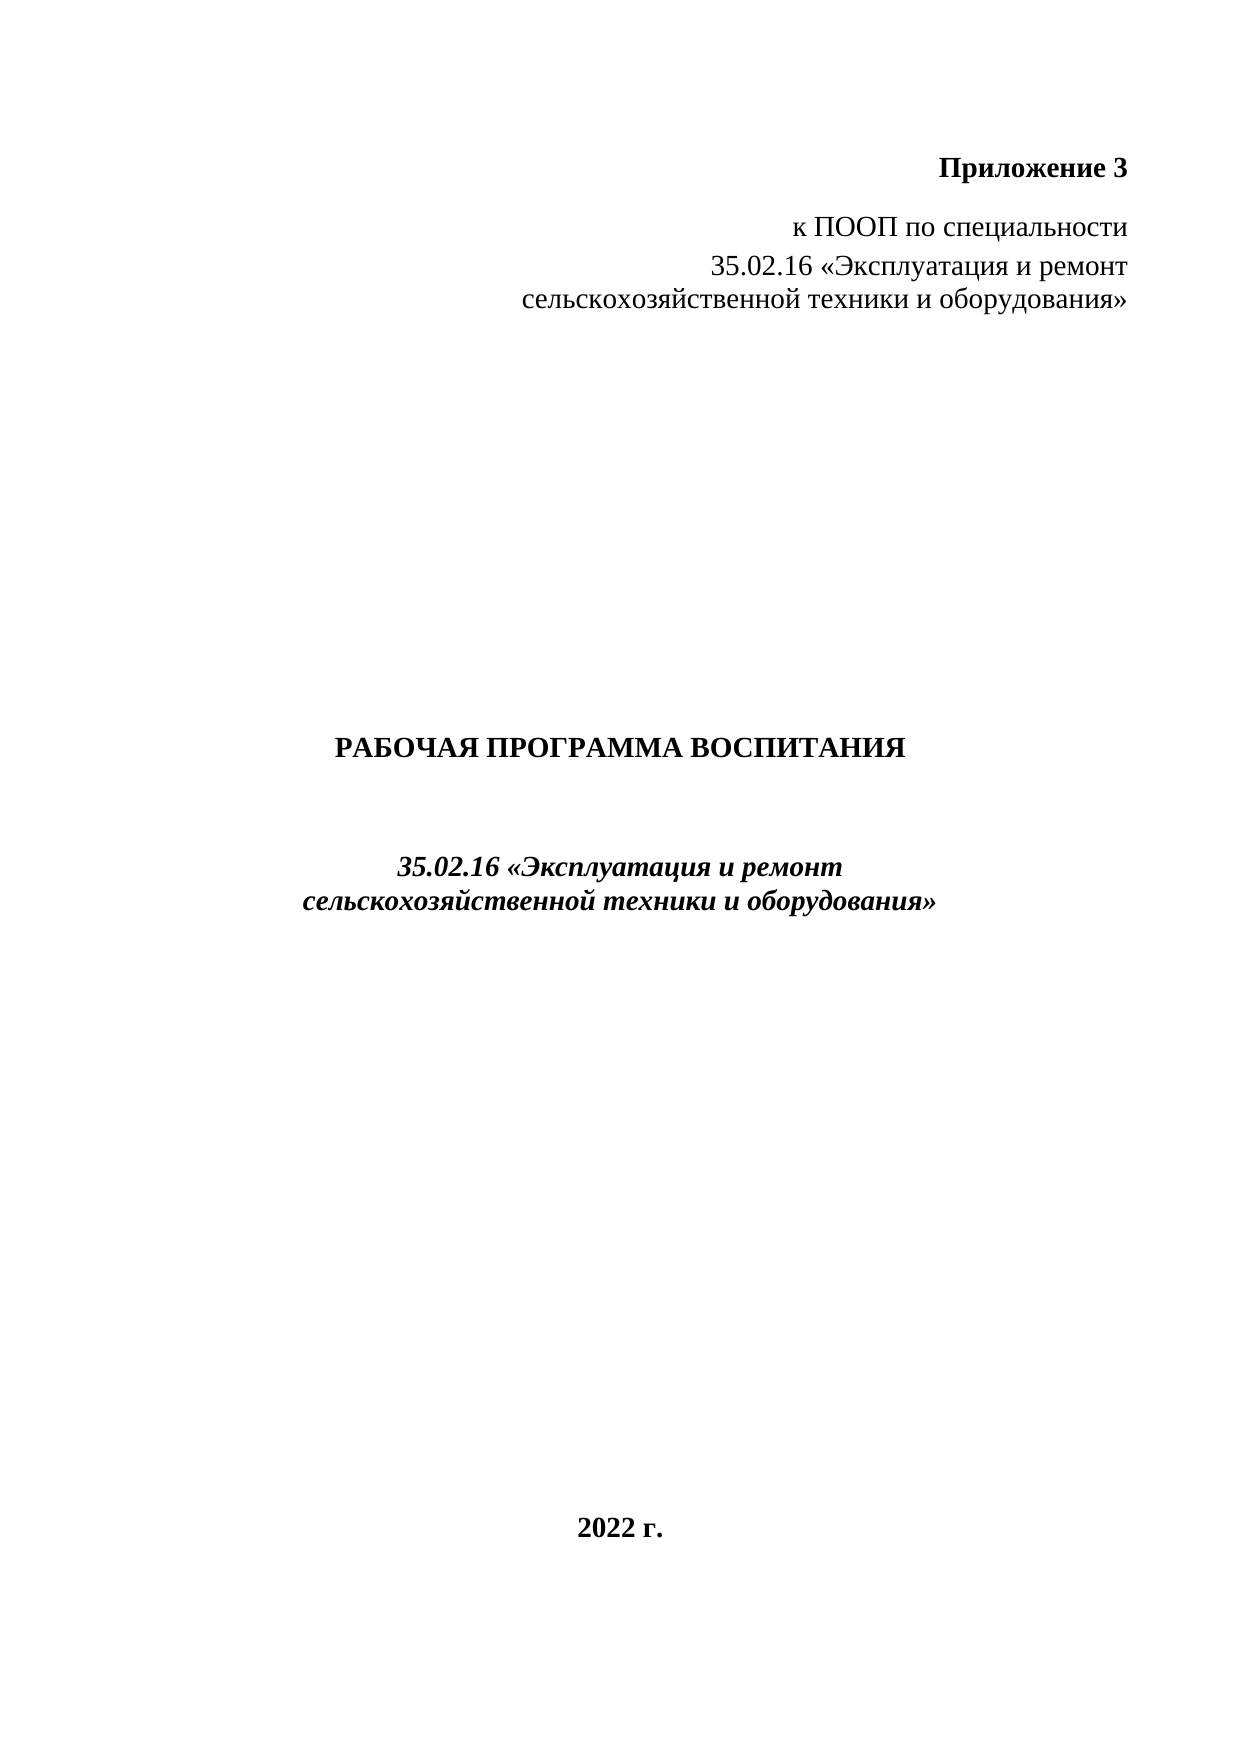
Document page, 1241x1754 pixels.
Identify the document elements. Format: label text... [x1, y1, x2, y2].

text сельскохозяйственной техники и оборудования» [112, 883, 1128, 916]
text РАБОЧАЯ ПРОГРАММА ВОСПИТАНИЯ [112, 731, 1128, 764]
text сельскохозяйственной техники и оборудования» [112, 281, 1128, 315]
text 35.02.16 «Эксплуатация и ремонт [112, 248, 1128, 281]
text 35.02.16 «Эксплуатация и ремонт [112, 849, 1128, 883]
text Приложение 3 [112, 150, 1128, 183]
text 2022 г.СОДЕРЖАНИЕ [112, 1510, 1128, 1544]
text к ПООП по специальности [112, 209, 1128, 243]
